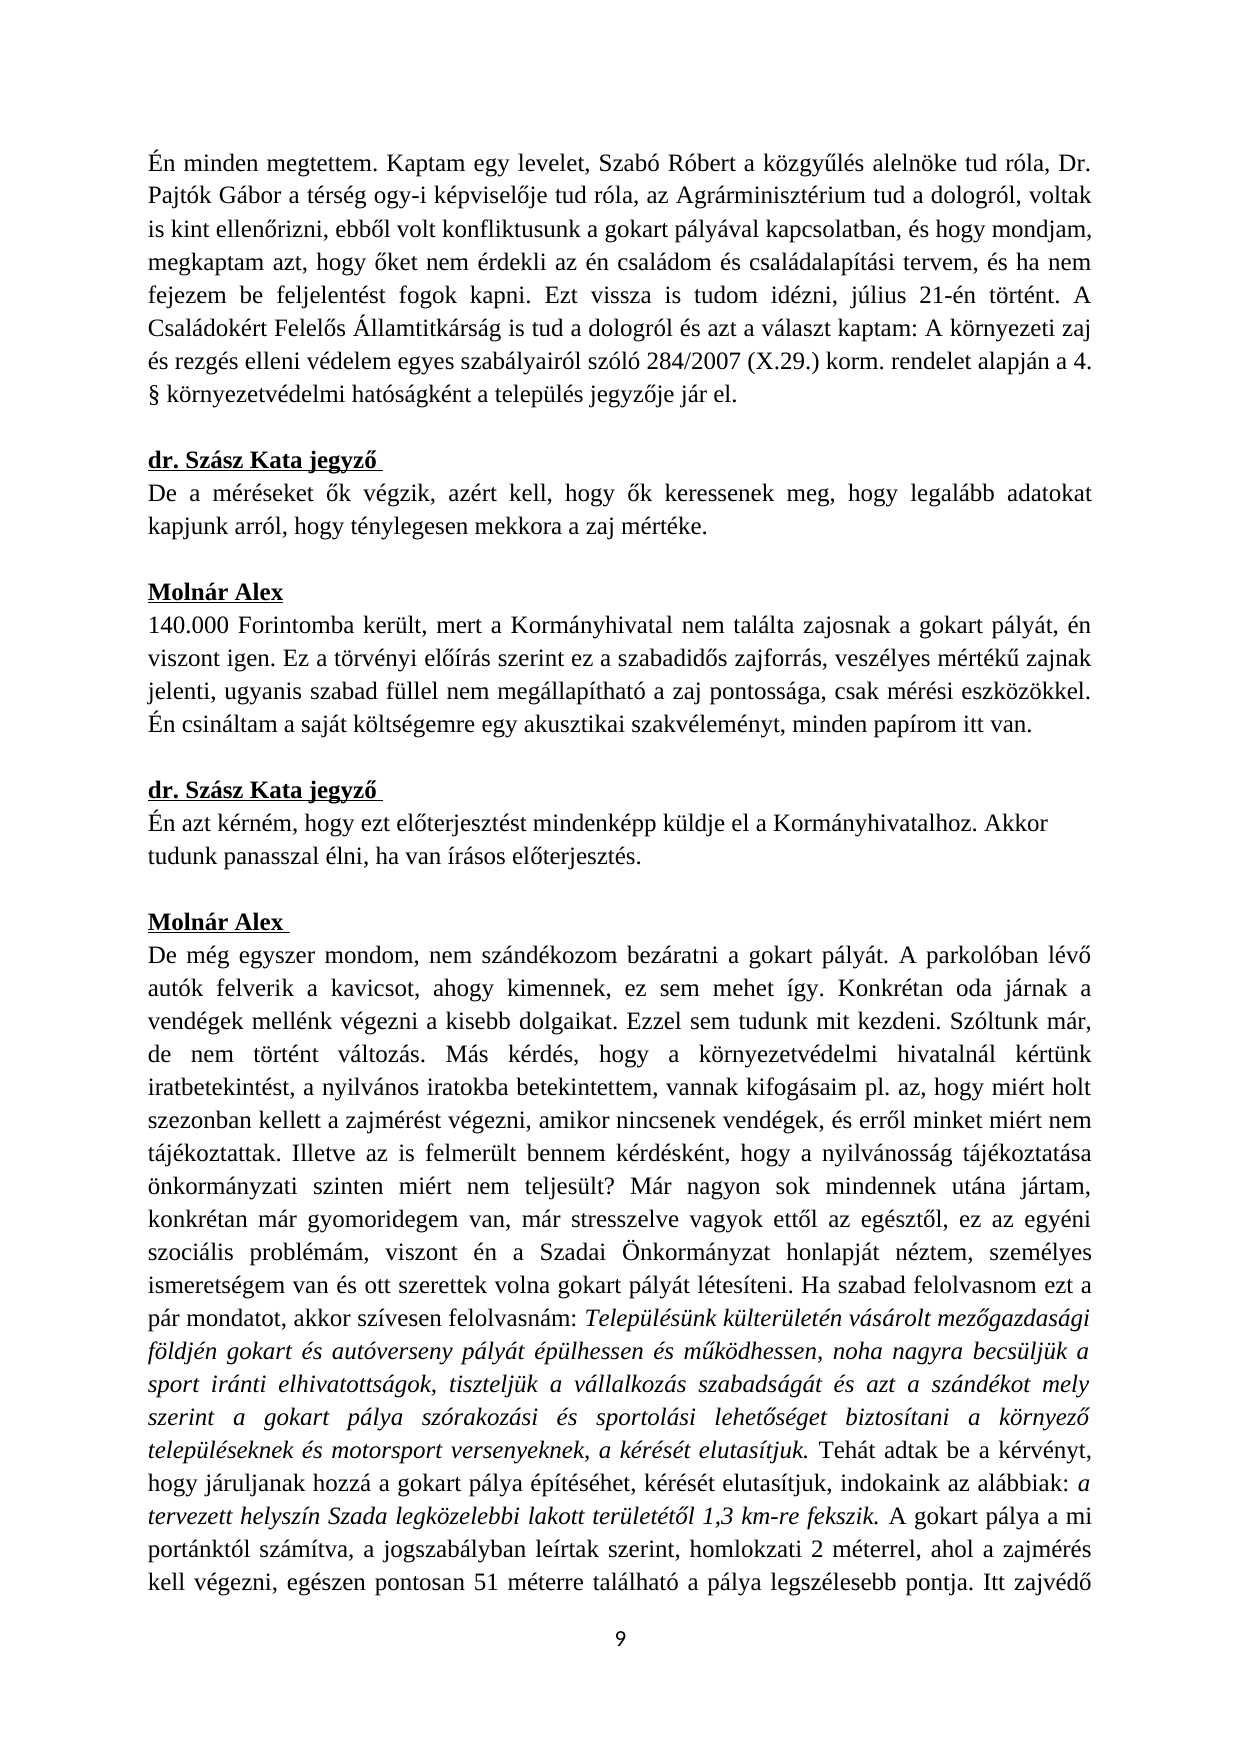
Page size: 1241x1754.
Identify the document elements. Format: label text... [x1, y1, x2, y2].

text Molnár Alex [148, 577, 1093, 606]
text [148, 940, 1093, 1596]
text tudunk panasszal élni, ha van írásos előterjesztés. [148, 841, 1093, 870]
text dr. Szász Kata jegyző [148, 775, 1093, 804]
text Molnár Alex [148, 907, 1093, 936]
text Én azt kérném, hogy ezt előterjesztést mindenképp küldje el a Kormányhivatalhoz. Akkor [148, 808, 1093, 837]
text De a méréseket ők végzik, azért kell, hogy ők keressenek meg, hogy legalább adatokat kapjunk arról, hogy ténylegesen mekkora a zaj mértéke. [148, 478, 1093, 539]
text dr. Szász Kata jegyző [148, 445, 1093, 473]
text Én minden megtettem. Kaptam egy levelet, Szabó Róbert a közgyűlés alelnöke tud róla, Dr. Pajtók Gábor a térség ogy-i képviselője tud róla, az Agrárminisztérium tud a dologról, voltak is kint ellenőrizni, ebből volt konfliktusunk a gokart pályával kapcsolatban, és hogy mondjam, megkaptam azt, hogy őket nem érdekli az én családom és családalapítási tervem, és ha nem fejezem be feljelentést fogok kapni. Ezt vissza is tudom idézni, július 21-én történt. A Családokért Felelős Államtitkárság is tud a dologról és azt a választ kaptam: A környezeti zaj és rezgés elleni védelem egyes szabályairól szóló 284/2007 (X.29.) korm. rendelet alapján a 4. § környezetvédelmi hatóságként a település jegyzője jár el. [148, 148, 1093, 407]
text 140.000 Forintomba került, mert a Kormányhivatal nem találta zajosnak a gokart pályát, én viszont igen. Ez a törvényi előírás szerint ez a szabadidős zajforrás, veszélyes mértékű zajnak jelenti, ugyanis szabad füllel nem megállapítható a zaj pontossága, csak mérési eszközökkel. Én csináltam a saját költségemre egy akusztikai szakvéleményt, minden papírom itt van. [148, 610, 1093, 738]
